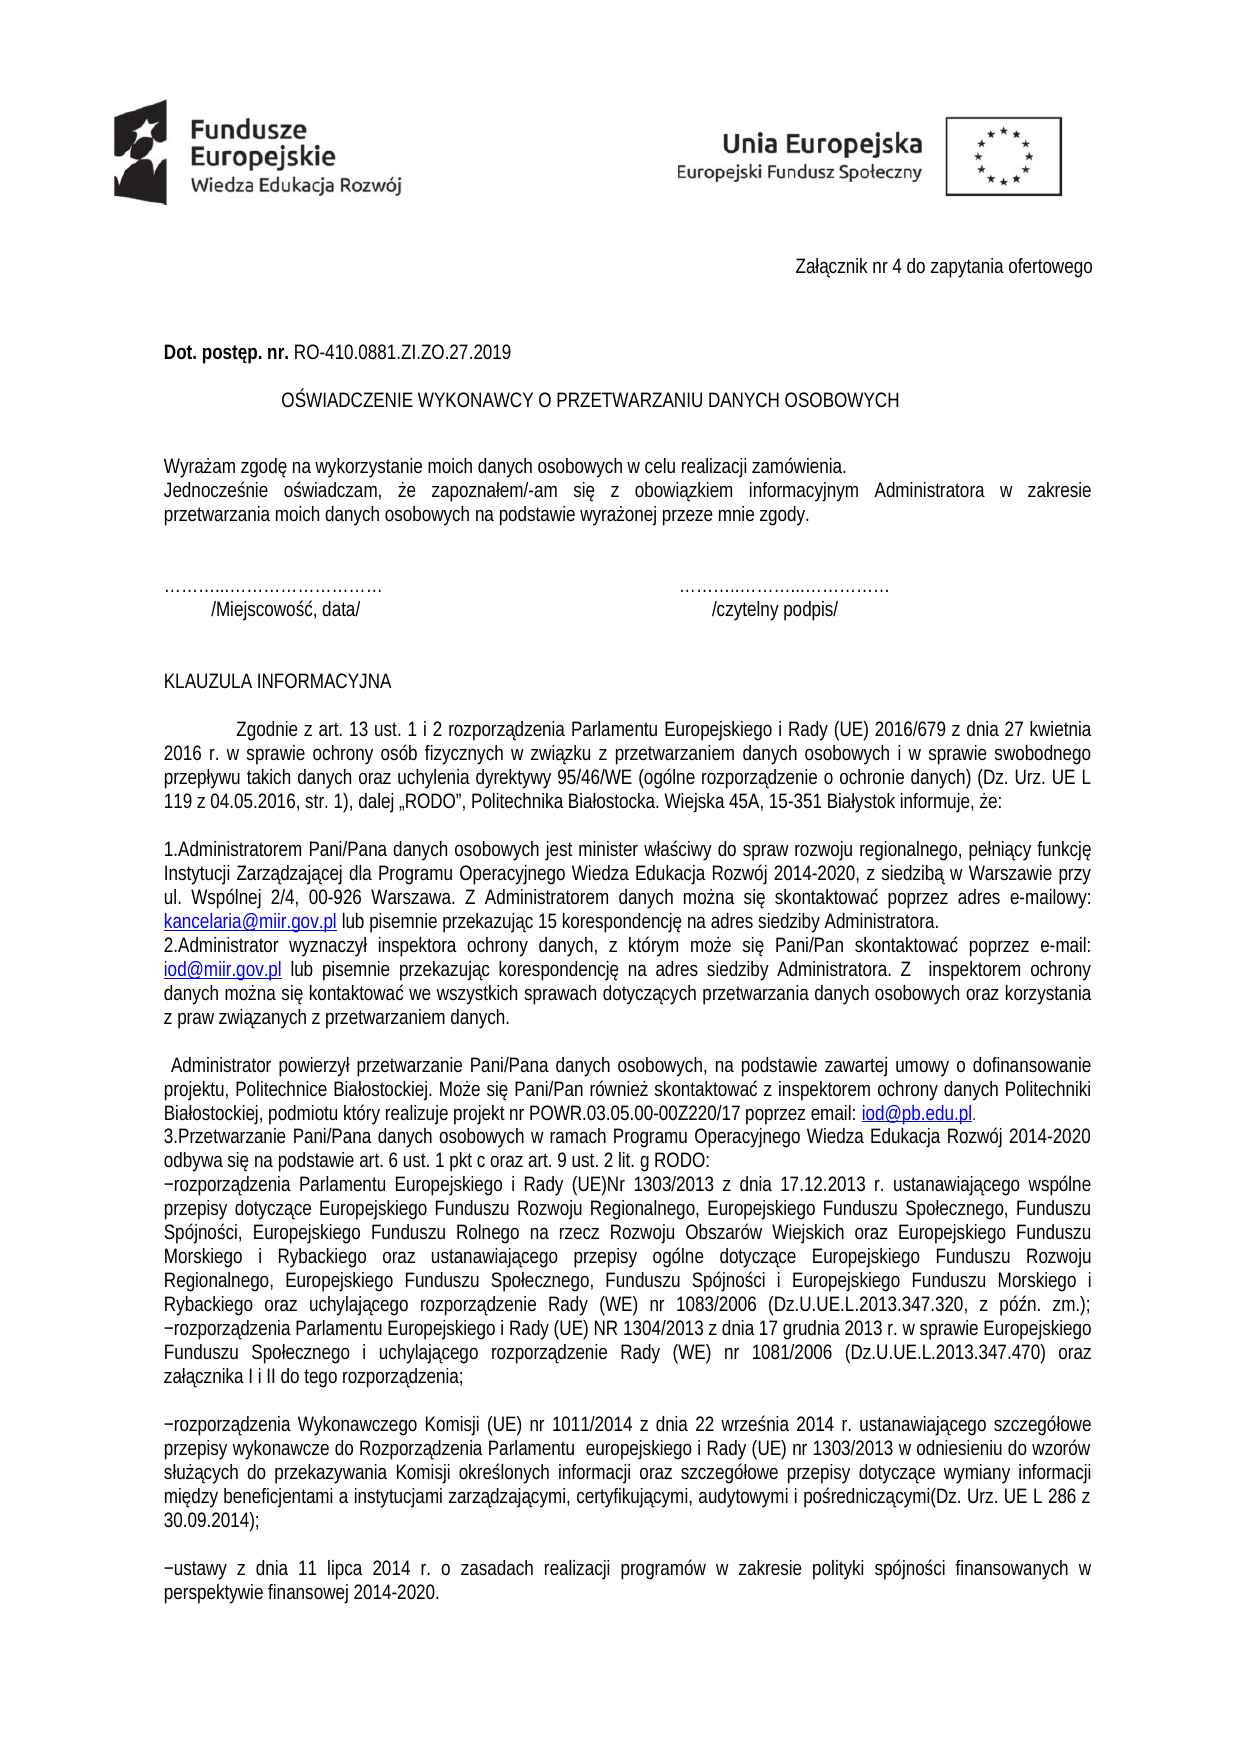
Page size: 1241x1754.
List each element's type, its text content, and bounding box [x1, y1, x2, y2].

list 3.Przetwarzanie Pani/Pana danych osobowych w ramach Programu Operacyjnego Wiedza Edukacja Rozwój 2014-2020 odbywa się na podstawie art. 6 ust. 1 pkt c oraz art. 9 ust. 2 lit. g RODO: [164, 1124, 1093, 1172]
list Dot. postęp. nr. RO-410.0881.ZI.ZO.27.2019 [164, 340, 1093, 364]
list −ustawy z dnia 11 lipca 2014 r. o zasadach realizacji programów w zakresie polityki spójności finansowanych w perspektywie finansowej 2014-2020. [164, 1556, 1093, 1603]
list Jednocześnie oświadczam, że zapoznałem/-am się z obowiązkiem informacyjnym Administratora w zakresie przetwarzania moich danych osobowych na podstawie wyrażonej przeze mnie zgody. [164, 477, 1093, 525]
list Wyrażam zgodę na wykorzystanie moich danych osobowych w celu realizacji zamówienia. [164, 453, 1093, 477]
list KLAUZULA INFORMACYJNA [164, 669, 1093, 693]
list Zgodnie z art. 13 ust. 1 i 2 rozporządzenia Parlamentu Europejskiego i Rady (UE) 2016/679 z dnia 27 kwietnia 2016 r. w sprawie ochrony osób fizycznych w związku z przetwarzaniem danych osobowych i w sprawie swobodnego przepływu takich danych oraz uchylenia dyrektywy 95/46/WE (ogólne rozporządzenie o ochronie danych) (Dz. Urz. UE L 119 z 04.05.2016, str. 1), dalej „RODO”, Politechnika Białostocka. Wiejska 45A, 15-351 Białystok informuje, że: [164, 717, 1093, 813]
list Administrator powierzył przetwarzanie Pani/Pana danych osobowych, na podstawie zawartej umowy o dofinansowanie projektu, Politechnice Białostockiej. Może się Pani/Pan również skontaktować z inspektorem ochrony danych Politechniki Białostockiej, podmiotu który realizuje projekt nr POWR.03.05.00-00Z220/17 poprzez email: iod@pb.edu.pl. [164, 1052, 1093, 1124]
list −rozporządzenia Wykonawczego Komisji (UE) nr 1011/2014 z dnia 22 września 2014 r. ustanawiającego szczegółowe przepisy wykonawcze do Rozporządzenia Parlamentu europejskiego i Rady (UE) nr 1303/2013 w odniesieniu do wzorów służących do przekazywania Komisji określonych informacji oraz szczegółowe przepisy dotyczące wymiany informacji między beneficjentami a instytucjami zarządzającymi, certyfikującymi, audytowymi i pośredniczącymi(Dz. Urz. UE L 286 z 30.09.2014); [164, 1412, 1093, 1532]
list ………...……………………… ………..………...…………… [164, 573, 1093, 597]
text OŚWIADCZENIE WYKONAWCY O PRZETWARZANIU DANYCH OSOBOWYCH [89, 388, 1093, 412]
list 2.Administrator wyznaczył inspektora ochrony danych, z którym może się Pani/Pan skontaktować poprzez e-mail: iod@miir.gov.pl lub pisemnie przekazując korespondencję na adres siedziby Administratora. Z inspektorem ochrony danych można się kontaktować we wszystkich sprawach dotyczących przetwarzania danych osobowych oraz korzystania z praw związanych z przetwarzaniem danych. [164, 933, 1093, 1028]
text Załącznik nr 4 do zapytania ofertowego [89, 253, 1093, 277]
list /Miejscowość, data/ /czytelny podpis/ [164, 597, 1093, 621]
picture [88, 73, 1093, 229]
list 1.Administratorem Pani/Pana danych osobowych jest minister właściwy do spraw rozwoju regionalnego, pełniący funkcję Instytucji Zarządzającej dla Programu Operacyjnego Wiedza Edukacja Rozwój 2014-2020, z siedzibą w Warszawie przy ul. Wspólnej 2/4, 00-926 Warszawa. Z Administratorem danych można się skontaktować poprzez adres e-mailowy: kancelaria@miir.gov.pl lub pisemnie przekazując 15 korespondencję na adres siedziby Administratora. [164, 837, 1093, 933]
list −rozporządzenia Parlamentu Europejskiego i Rady (UE)Nr 1303/2013 z dnia 17.12.2013 r. ustanawiającego wspólne przepisy dotyczące Europejskiego Funduszu Rozwoju Regionalnego, Europejskiego Funduszu Społecznego, Funduszu Spójności, Europejskiego Funduszu Rolnego na rzecz Rozwoju Obszarów Wiejskich oraz Europejskiego Funduszu Morskiego i Rybackiego oraz ustanawiającego przepisy ogólne dotyczące Europejskiego Funduszu Rozwoju Regionalnego, Europejskiego Funduszu Społecznego, Funduszu Spójności i Europejskiego Funduszu Morskiego i Rybackiego oraz uchylającego rozporządzenie Rady (WE) nr 1083/2006 (Dz.U.UE.L.2013.347.320, z późn. zm.); −rozporządzenia Parlamentu Europejskiego i Rady (UE) NR 1304/2013 z dnia 17 grudnia 2013 r. w sprawie Europejskiego Funduszu Społecznego i uchylającego rozporządzenie Rady (WE) nr 1081/2006 (Dz.U.UE.L.2013.347.470) oraz załącznika I i II do tego rozporządzenia; [164, 1172, 1093, 1388]
